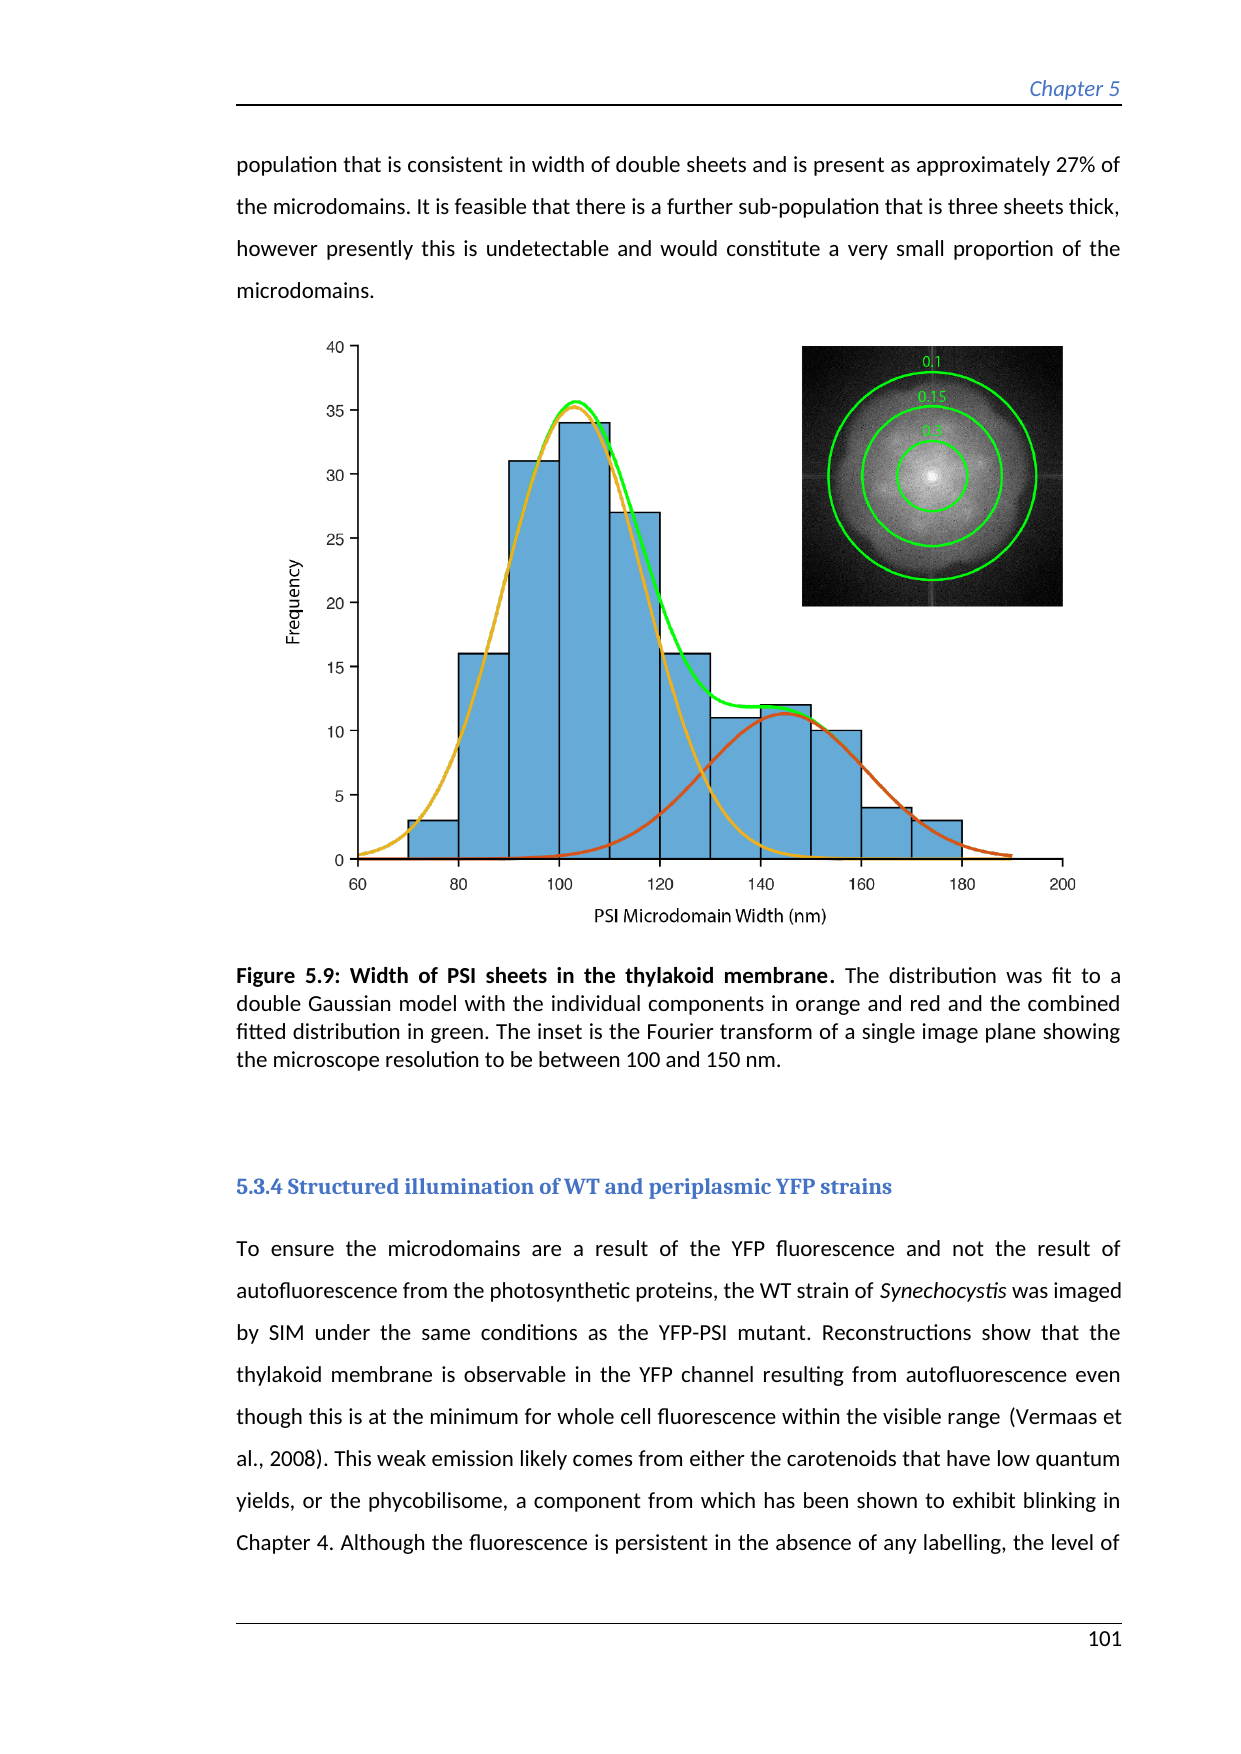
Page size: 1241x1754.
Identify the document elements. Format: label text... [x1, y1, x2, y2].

subtitle 5.3.4 Structured illumination of WT and periplasmic YFP strains [236, 1174, 1122, 1200]
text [236, 1234, 1122, 1556]
text Figure 5.9: Width of PSI sheets in the thylakoid membrane. The distribution was fit to a double Gaussian model with the individual components in orange and red and the combined fitted distribution in green. The inset is the Fourier transform of a single image plane showing the microscope resolution to be between 100 and 150 nm. [236, 961, 1122, 1073]
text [236, 150, 1122, 304]
picture [283, 338, 1075, 927]
